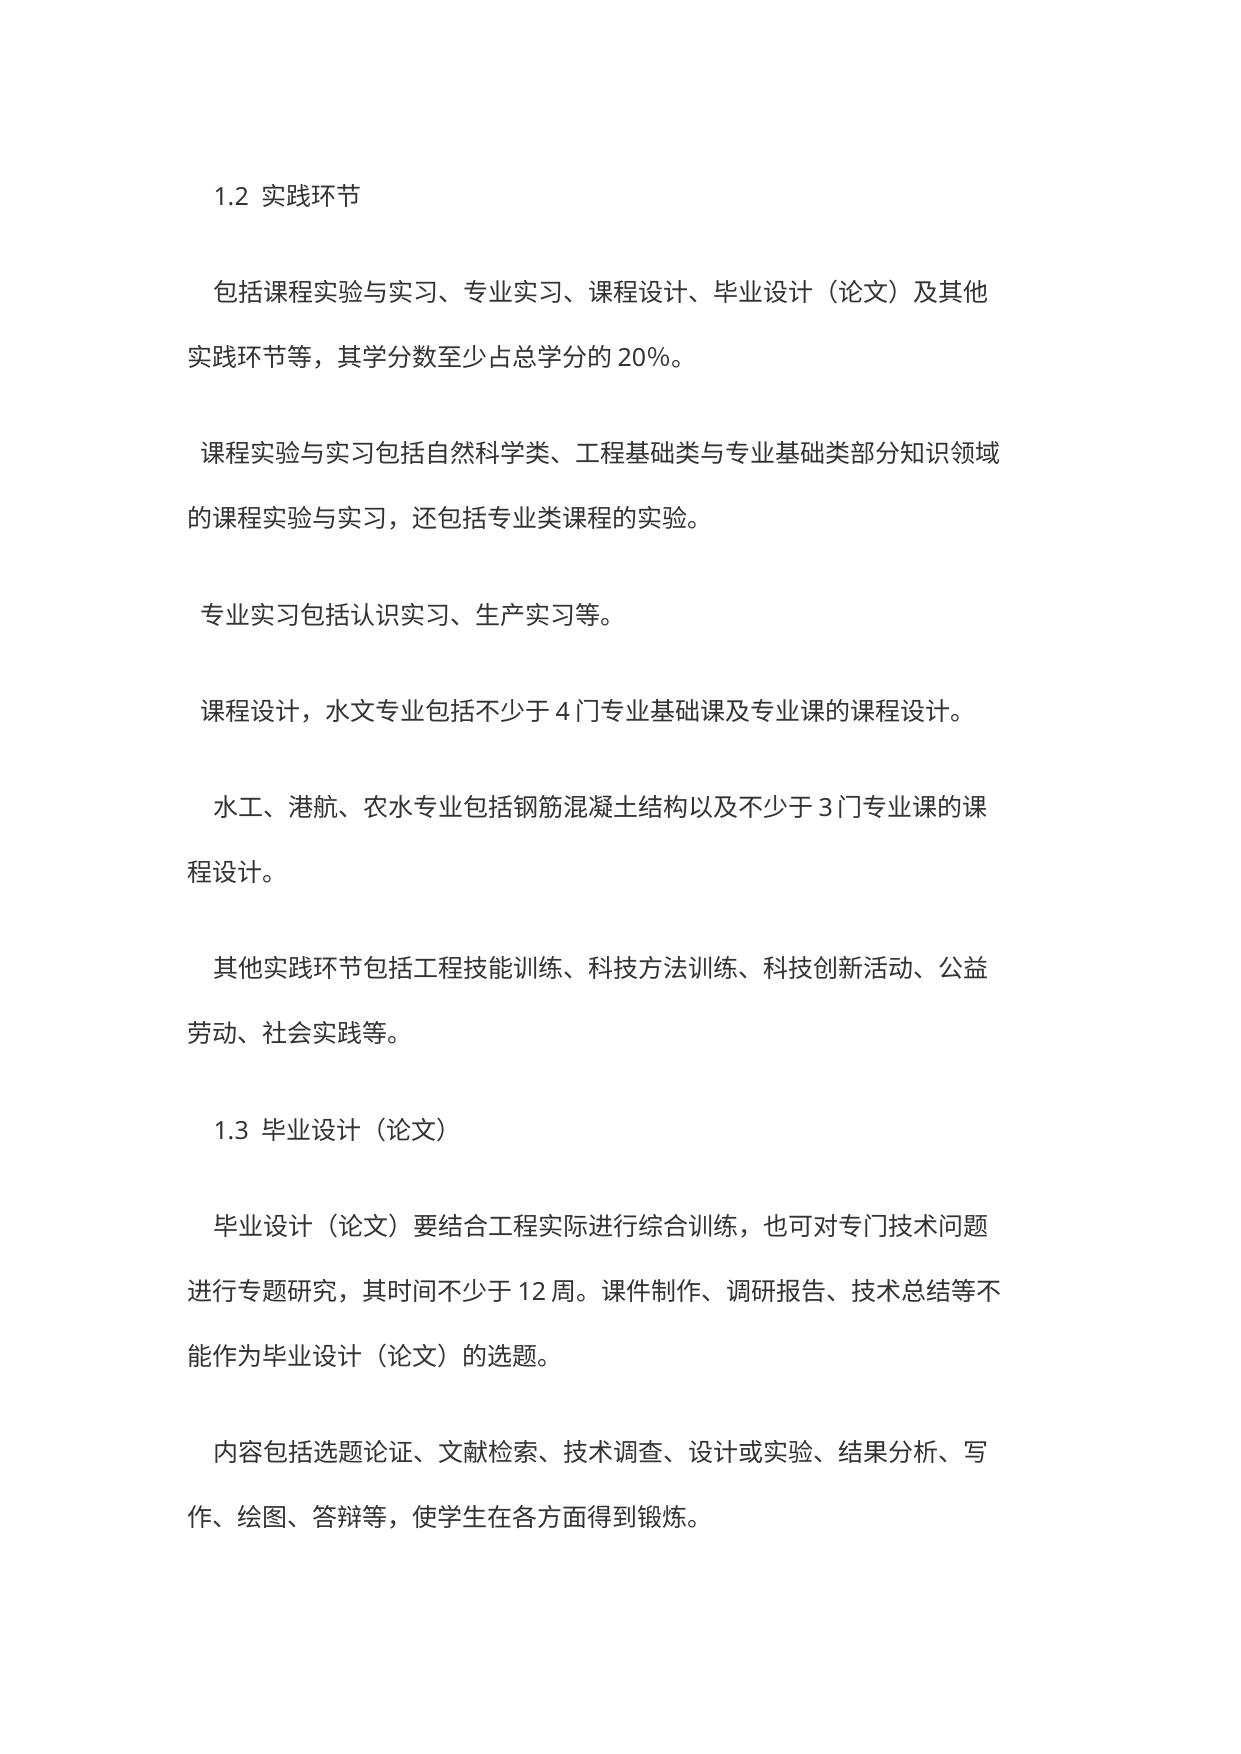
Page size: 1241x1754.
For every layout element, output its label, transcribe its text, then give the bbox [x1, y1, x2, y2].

text 1.3 毕业设计（论文） [187, 1096, 1006, 1161]
text 1.2 实践环节 [187, 162, 1006, 227]
text 其他实践环节包括工程技能训练、科技方法训练、科技创新活动、公益劳动、社会实践等。 [187, 934, 1006, 1064]
text 内容包括选题论证、文献检索、技术调查、设计或实验、结果分析、写作、绘图、答辩等，使学生在各方面得到锻炼。 [187, 1418, 1006, 1548]
text 水工、港航、农水专业包括钢筋混凝土结构以及不少于3门专业课的课程设计。 [187, 773, 1006, 903]
text 包括课程实验与实习、专业实习、课程设计、毕业设计（论文）及其他实践环节等，其学分数至少占总学分的20％。 [187, 258, 1006, 388]
text 课程实验与实习包括自然科学类、工程基础类与专业基础类部分知识领域的课程实验与实习，还包括专业类课程的实验。 [187, 419, 1006, 549]
text 专业实习包括认识实习、生产实习等。 [187, 581, 1006, 646]
text 课程设计，水文专业包括不少于4门专业基础课及专业课的课程设计。 [187, 677, 1006, 742]
text 毕业设计（论文）要结合工程实际进行综合训练，也可对专门技术问题进行专题研究，其时间不少于12周。课件制作、调研报告、技术总结等不能作为毕业设计（论文）的选题。 [187, 1192, 1006, 1387]
